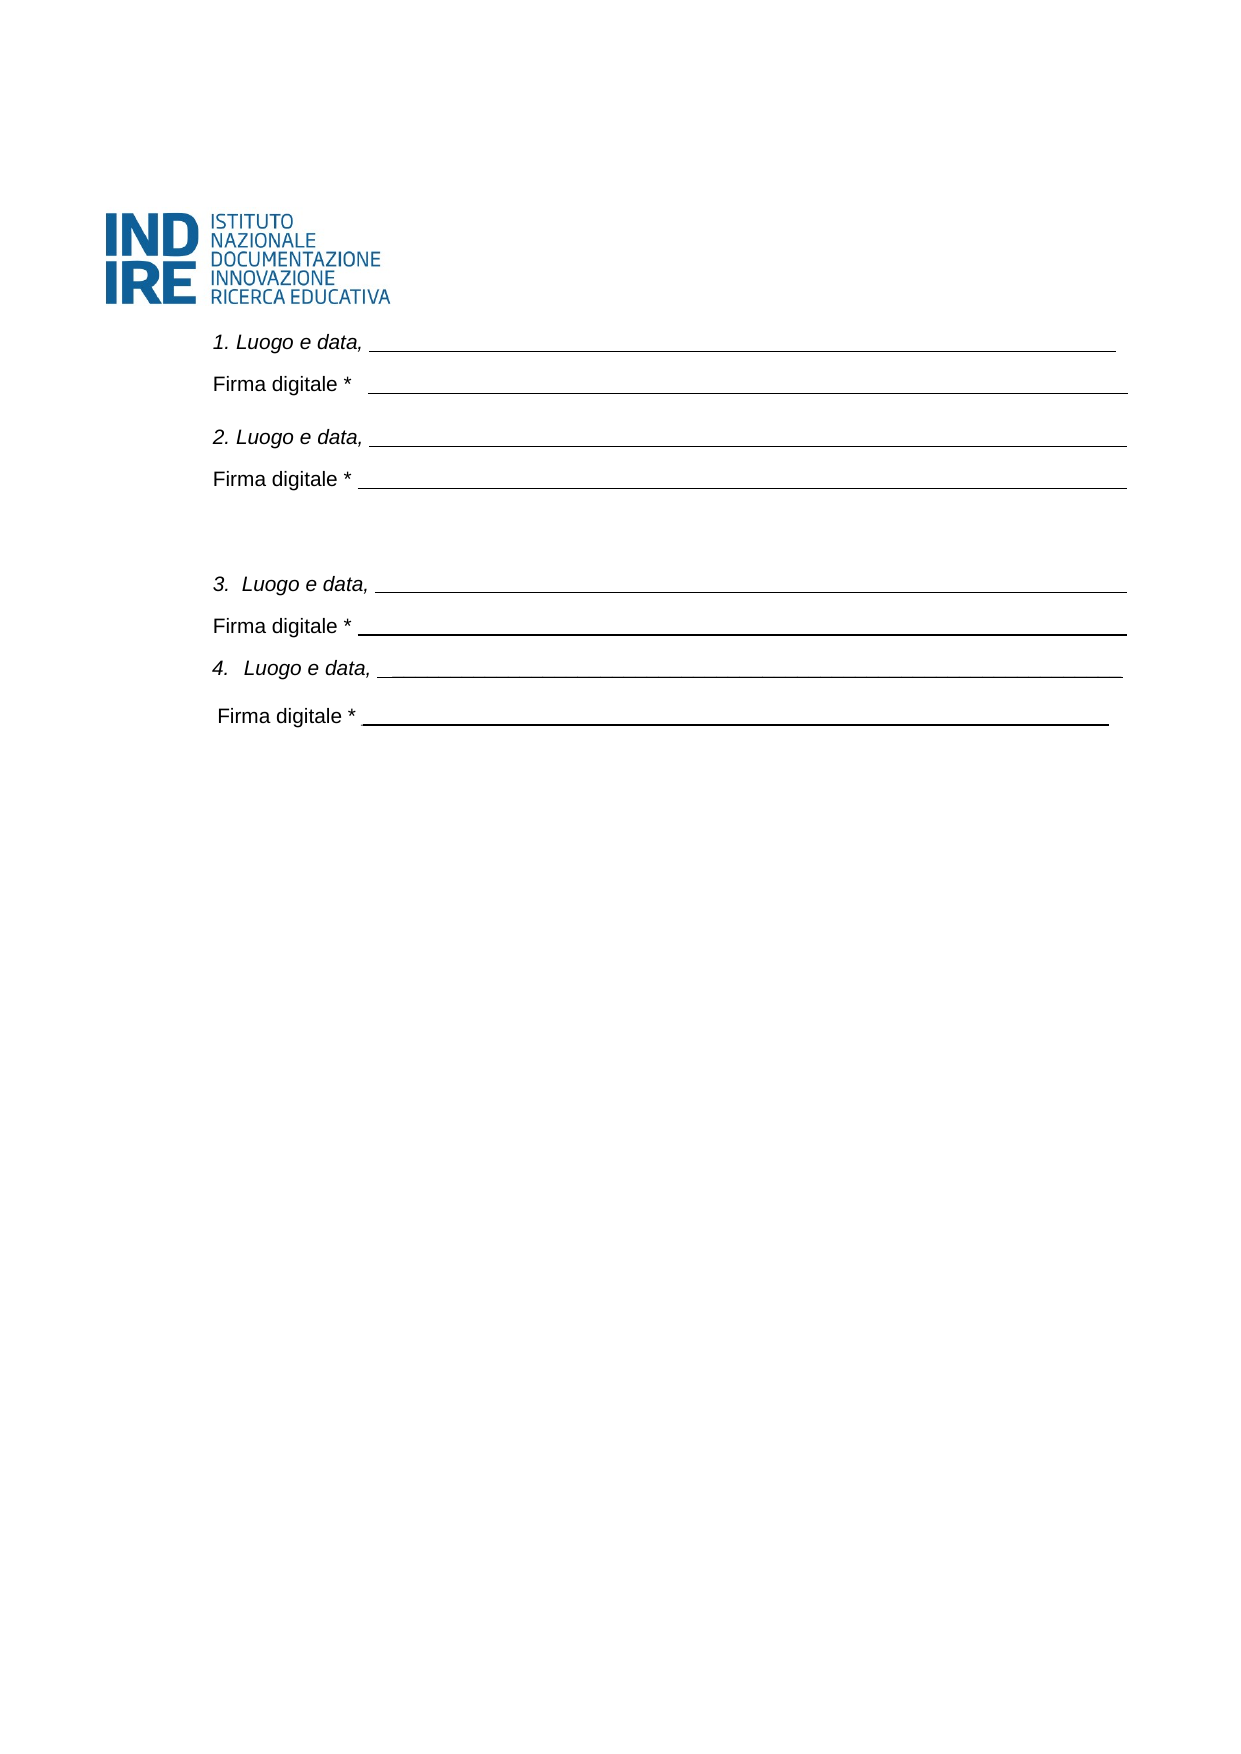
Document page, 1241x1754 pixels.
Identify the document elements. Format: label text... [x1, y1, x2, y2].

list Luogo e data, Firma digitale * [213, 424, 1128, 491]
text 1. Luogo e data, Firma digitale * [213, 330, 1128, 396]
list Luogo e data, _______________________________________________________________ [212, 656, 1151, 679]
picture [105, 207, 393, 306]
list Luogo e data, Firma digitale * [213, 571, 1128, 637]
text Firma digitale * ________________________________________________________ [211, 703, 1151, 727]
